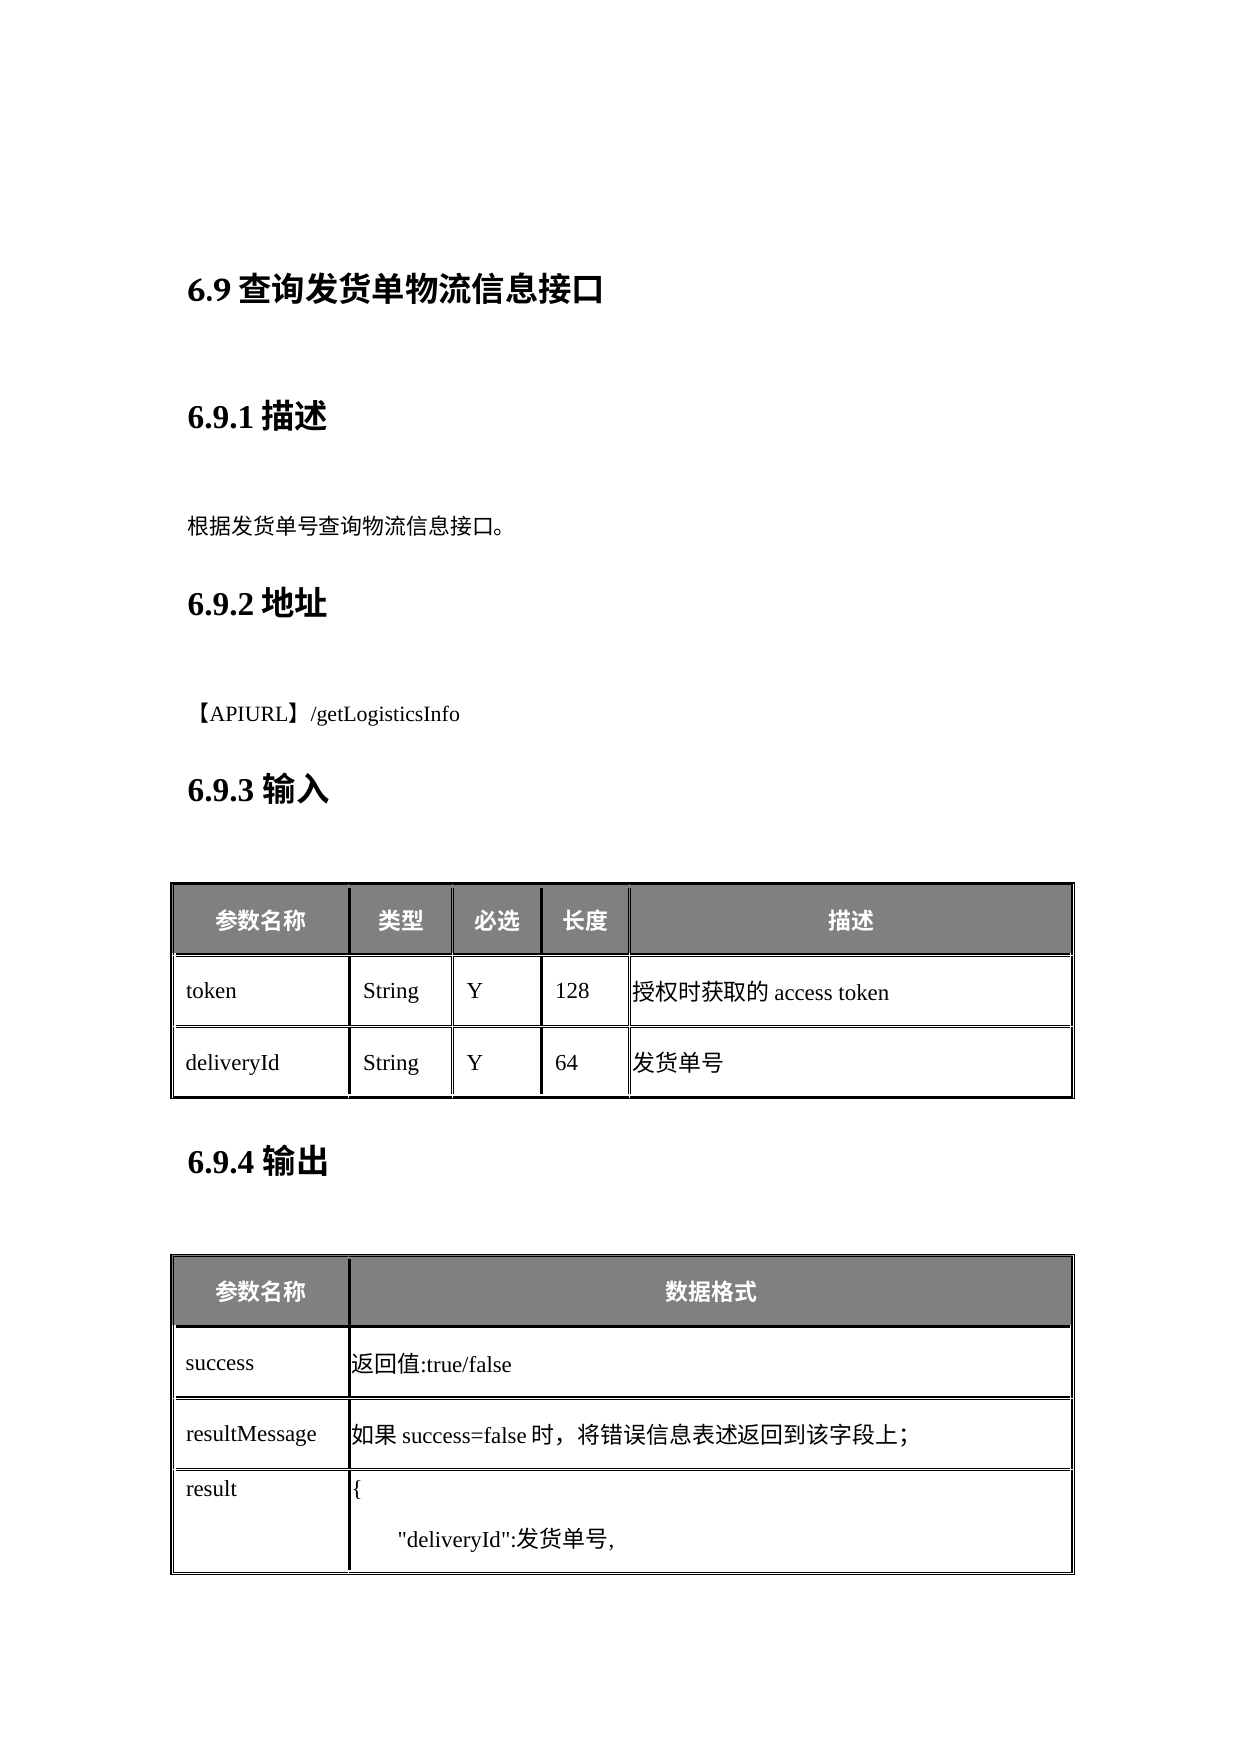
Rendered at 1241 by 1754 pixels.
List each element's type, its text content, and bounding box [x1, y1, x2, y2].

table_header 长度 [541, 885, 630, 953]
table_cell 返回值:true/false [351, 1325, 1071, 1396]
table_cell token [174, 953, 348, 1025]
subtitle 6.9.1描述 [187, 381, 1053, 446]
subtitle 6.9.3 输入 [187, 755, 1053, 820]
table_cell result [172, 1468, 349, 1571]
table_cell String [351, 957, 451, 1025]
table_header 描述 [630, 885, 1071, 953]
table_header 参数名称 [174, 1255, 349, 1325]
table_cell 64 [541, 1028, 630, 1096]
text 【APIURL】/getLogisticsInfo [187, 695, 1053, 728]
table_cell success [174, 1325, 348, 1396]
table_header 参数名称 [174, 884, 349, 953]
table_cell 授权时获取的access token [631, 953, 1072, 1025]
table_cell String [349, 1028, 453, 1096]
table_cell 如果success=false时，将错误信息表述返回到该字段上； [351, 1396, 1072, 1468]
subtitle 6.9.2地址 [187, 568, 1053, 633]
text 根据发货单号查询物流信息接口。 [187, 508, 1053, 541]
table_header 数据格式 [349, 1257, 1071, 1325]
table_header 类型 [349, 885, 453, 953]
table_cell 发货单号 [630, 1025, 1073, 1096]
table_cell 128 [543, 957, 628, 1025]
table_cell deliveryId [172, 1025, 349, 1096]
table_cell resultMessage [174, 1396, 348, 1468]
subtitle 6.9.4 输出 [187, 1126, 1053, 1191]
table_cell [349, 1468, 1073, 1571]
table_cell Y [454, 957, 540, 1025]
table_header 必选 [453, 885, 541, 953]
table_cell Y [453, 1028, 541, 1096]
subtitle 6.9 查询发货单物流信息接口 [187, 254, 1053, 319]
